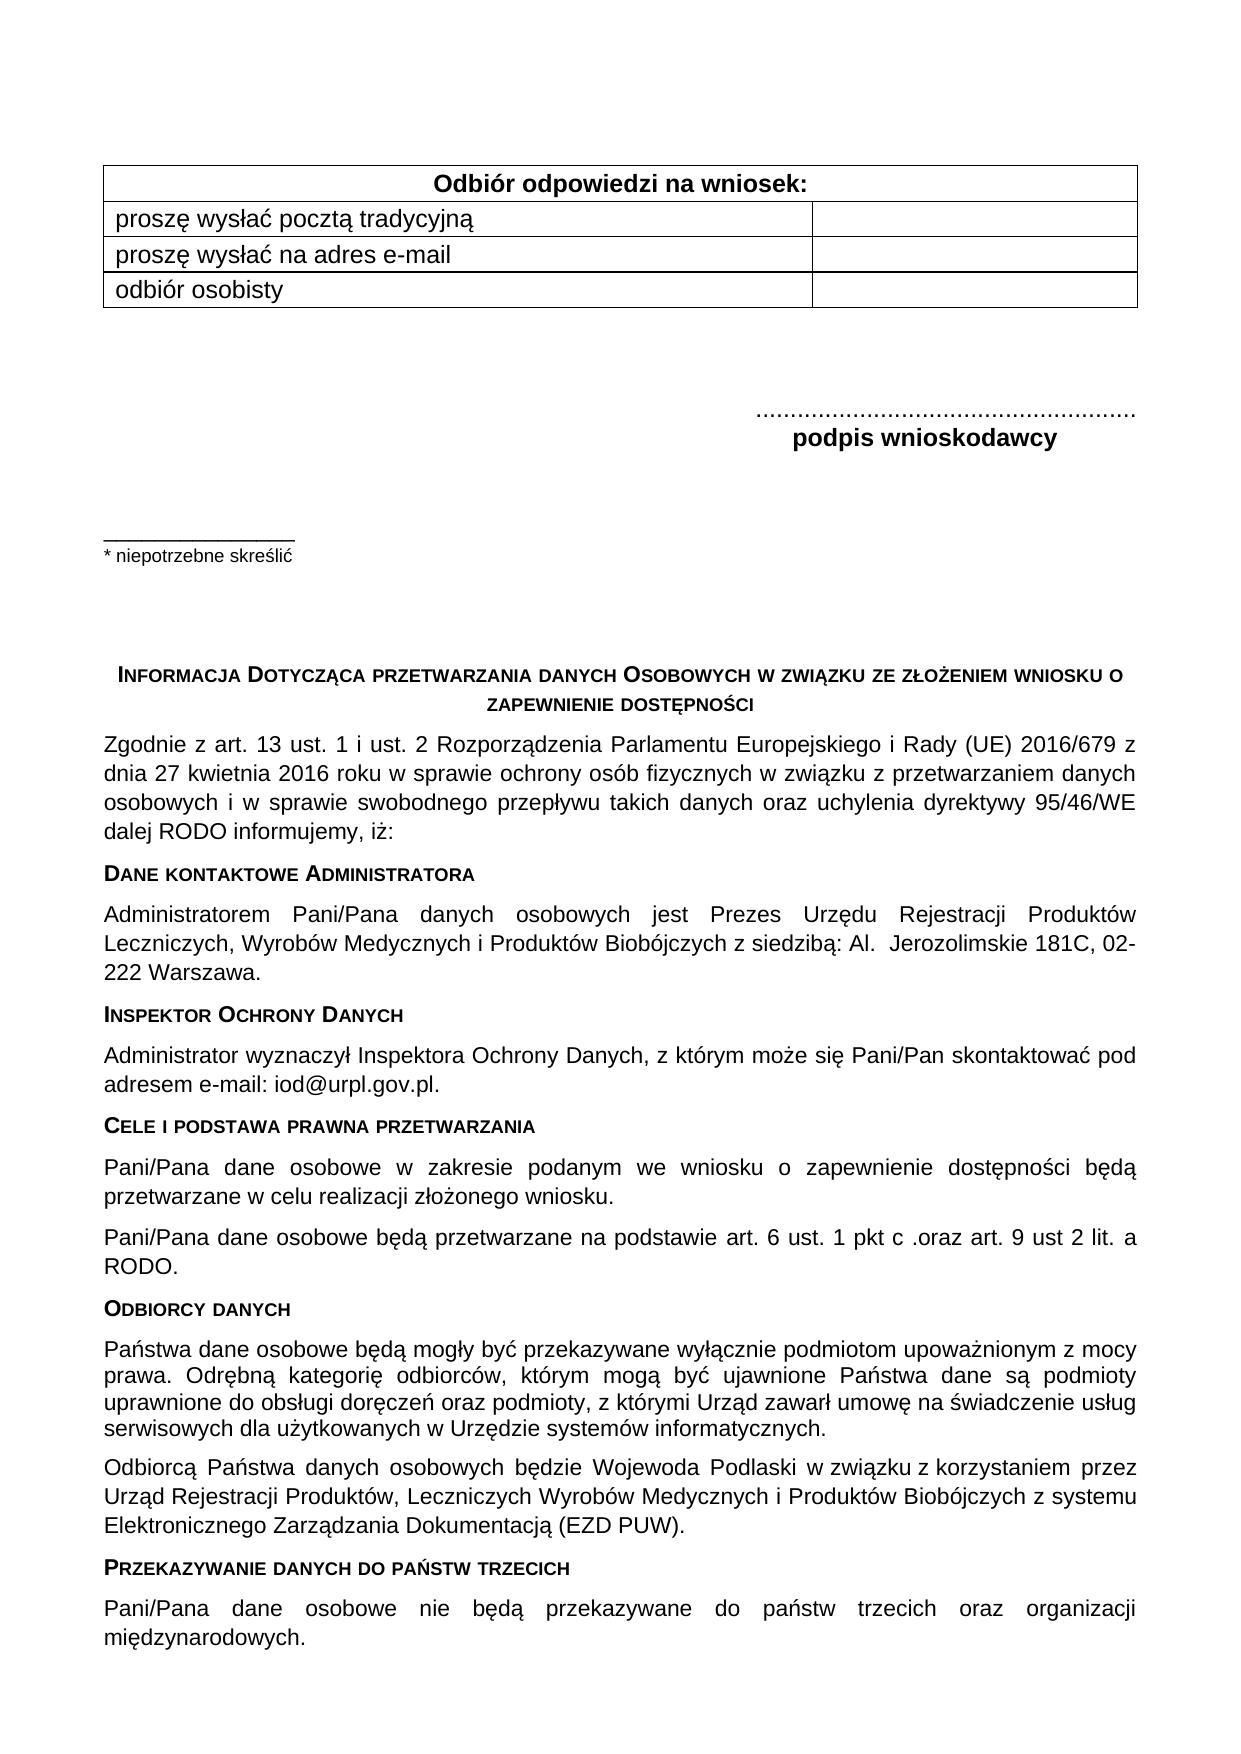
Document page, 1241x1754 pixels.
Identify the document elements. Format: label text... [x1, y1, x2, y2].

text ....................................................... [103, 394, 1137, 423]
text _______________ * niepotrzebne skreślić [103, 516, 1137, 566]
text Pani/Pana dane osobowe nie będą przekazywane do państw trzecich oraz organizacji międzynarodowych. [103, 1595, 1137, 1650]
text podpis wnioskodawcy [103, 423, 1137, 452]
table_cell proszę wysłać pocztą tradycyjną [104, 202, 812, 236]
text Państwa dane osobowe będą mogły być przekazywane wyłącznie podmiotom upoważnionym z mocy prawa. Odrębną kategorię odbiorców, którym mogą być ujawnione Państwa dane są podmioty uprawnione do obsługi doręczeń oraz podmioty, z którymi Urząd zawarł umowę na świadczenie usług serwisowych dla użytkowanych w Urzędzie systemów informatycznych. [103, 1336, 1137, 1442]
text Przekazywanie danych do państw trzecich [103, 1553, 1137, 1580]
table_cell [813, 202, 1137, 236]
text Pani/Pana dane osobowe będą przetwarzane na podstawie art. 6 ust. 1 pkt c .oraz art. 9 ust 2 lit. a RODO. [103, 1224, 1137, 1279]
text Odbiorcą Państwa danych osobowych będzie Wojewoda Podlaski w związku z korzystaniem przez Urząd Rejestracji Produktów, Leczniczych Wyrobów Medycznych i Produktów Biobójczych z systemu Elektronicznego Zarządzania Dokumentacją (EZD PUW). [103, 1454, 1137, 1538]
table_cell [813, 273, 1137, 307]
text Administratorem Pani/Pana danych osobowych jest Prezes Urzędu Rejestracji Produktów Leczniczych, Wyrobów Medycznych i Produktów Biobójczych z siedzibą: Al. Jerozolimskie 181C, 02-222 Warszawa. [103, 901, 1137, 985]
text Dane kontaktowe Administratora [103, 860, 1137, 886]
table_cell proszę wysłać na adres e-mail [104, 237, 812, 271]
text Pani/Pana dane osobowe w zakresie podanym we wniosku o zapewnienie dostępności będą przetwarzane w celu realizacji złożonego wniosku. [103, 1154, 1137, 1209]
text Cele i podstawa prawna przetwarzania [103, 1112, 1137, 1139]
text Inspektor Ochrony Danych [103, 1001, 1137, 1027]
text Administrator wyznaczył Inspektora Ochrony Danych, z którym może się Pani/Pan skontaktować pod adresem e-mail: iod@urpl.gov.pl. [103, 1042, 1137, 1097]
table_header Odbiór odpowiedzi na wniosek: [104, 166, 1137, 201]
table_cell odbiór osobisty [104, 273, 812, 307]
text Zgodnie z art. 13 ust. 1 i ust. 2 Rozporządzenia Parlamentu Europejskiego i Rady (UE) 2016/679 z dnia 27 kwietnia 2016 roku w sprawie ochrony osób fizycznych w związku z przetwarzaniem danych osobowych i w sprawie swobodnego przepływu takich danych oraz uchylenia dyrektywy 95/46/WE dalej RODO informujemy, iż: [103, 731, 1137, 844]
table_cell [813, 237, 1137, 271]
text Odbiorcy danych [103, 1295, 1137, 1321]
text Informacja Dotycząca przetwarzania danych Osobowych w związku ze złożeniem wniosku o zapewnienie dostępności [103, 661, 1137, 716]
